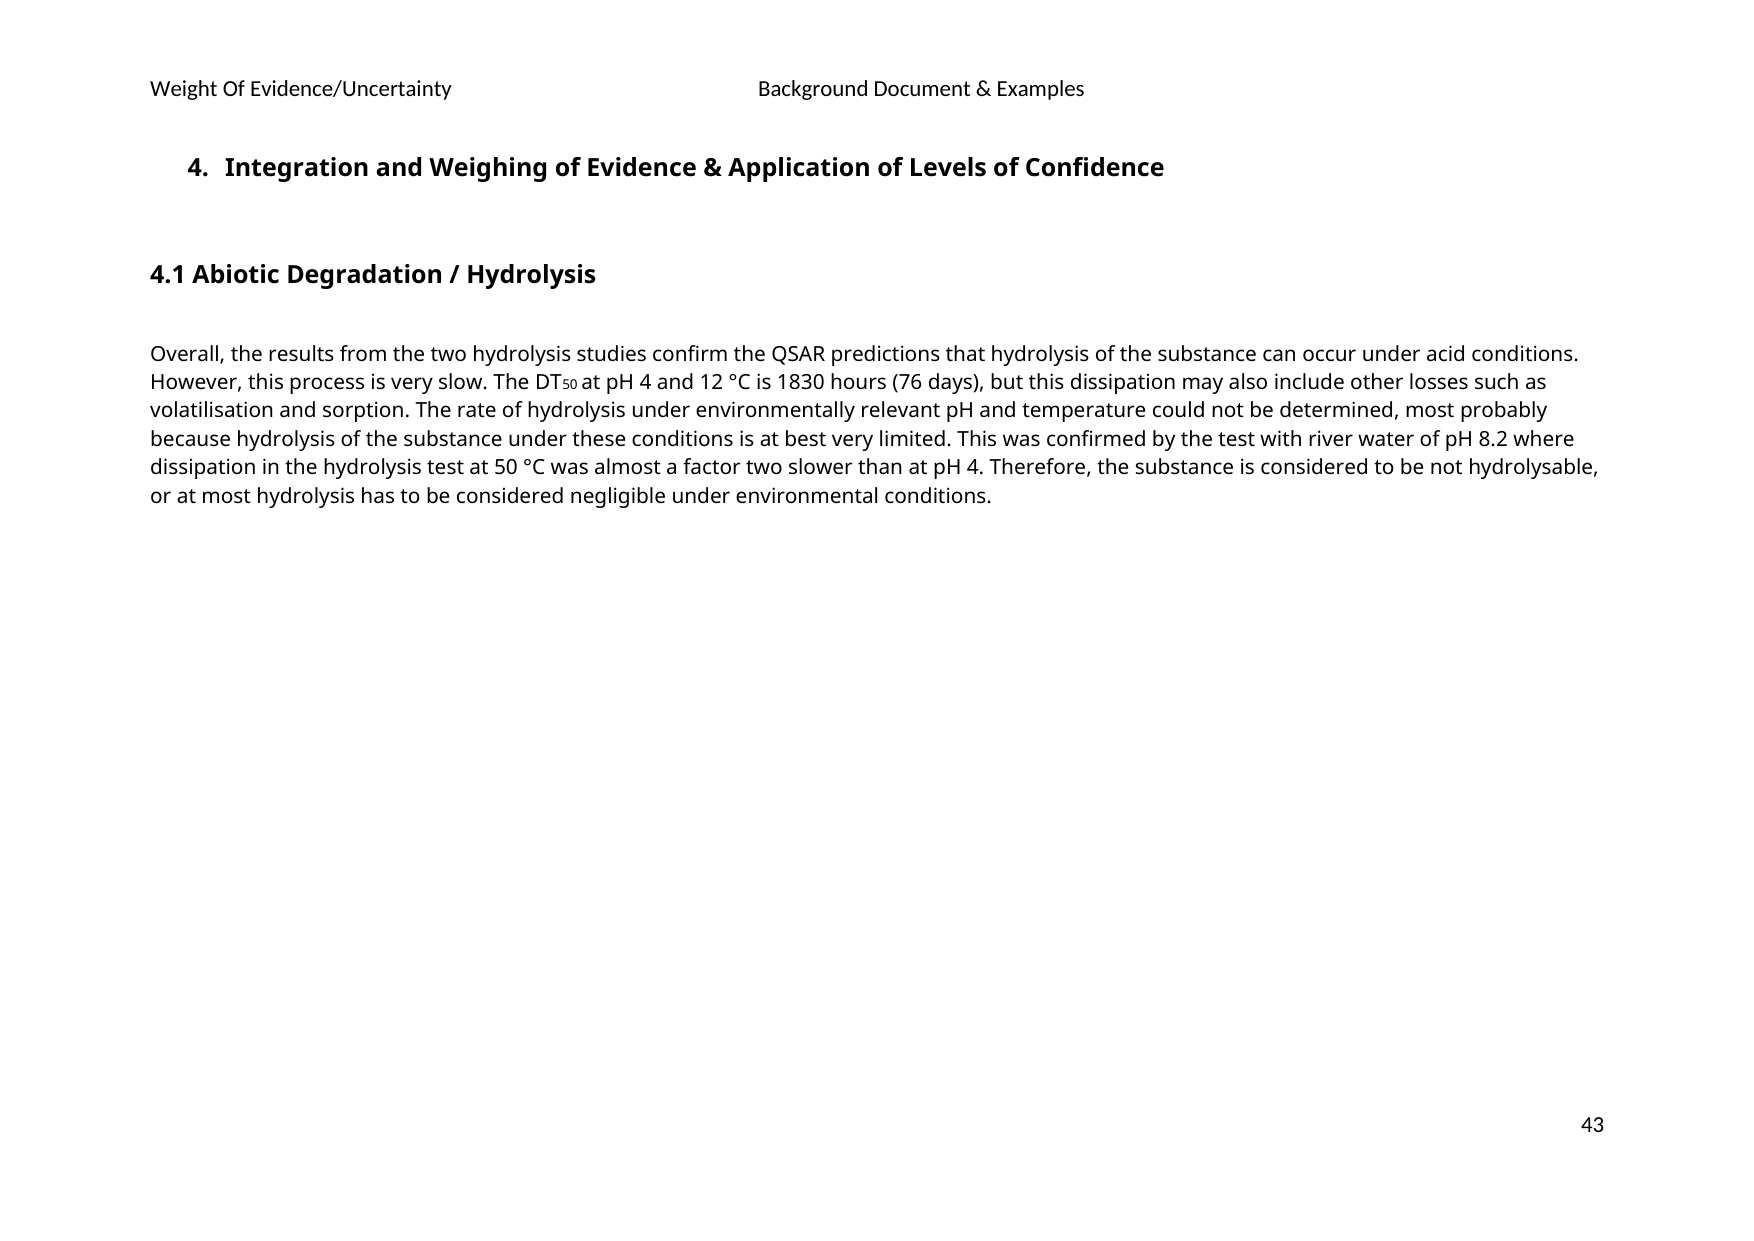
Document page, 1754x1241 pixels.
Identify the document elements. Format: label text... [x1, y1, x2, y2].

text Overall, the results from the two hydrolysis studies confirm the QSAR predictions that hydrolysis of the substance can occur under acid conditions. [150, 339, 1604, 367]
list Integration and Weighing of Evidence & Application of Levels of Confidence [187, 150, 1604, 184]
text 4.1 Abiotic Degradation / Hydrolysis [150, 257, 1604, 291]
text However, this process is very slow. The DT50 at pH 4 and 12 °C is 1830 hours (76 days), but this dissipation may also include other losses such as volatilisation and sorption. The rate of hydrolysis under environmentally relevant pH and temperature could not be determined, most probably because hydrolysis of the substance under these conditions is at best very limited. This was confirmed by the test with river water of pH 8.2 where dissipation in the hydrolysis test at 50 °C was almost a factor two slower than at pH 4. Therefore, the substance is considered to be not hydrolysable, or at most hydrolysis has to be considered negligible under environmental conditions. [150, 367, 1604, 509]
